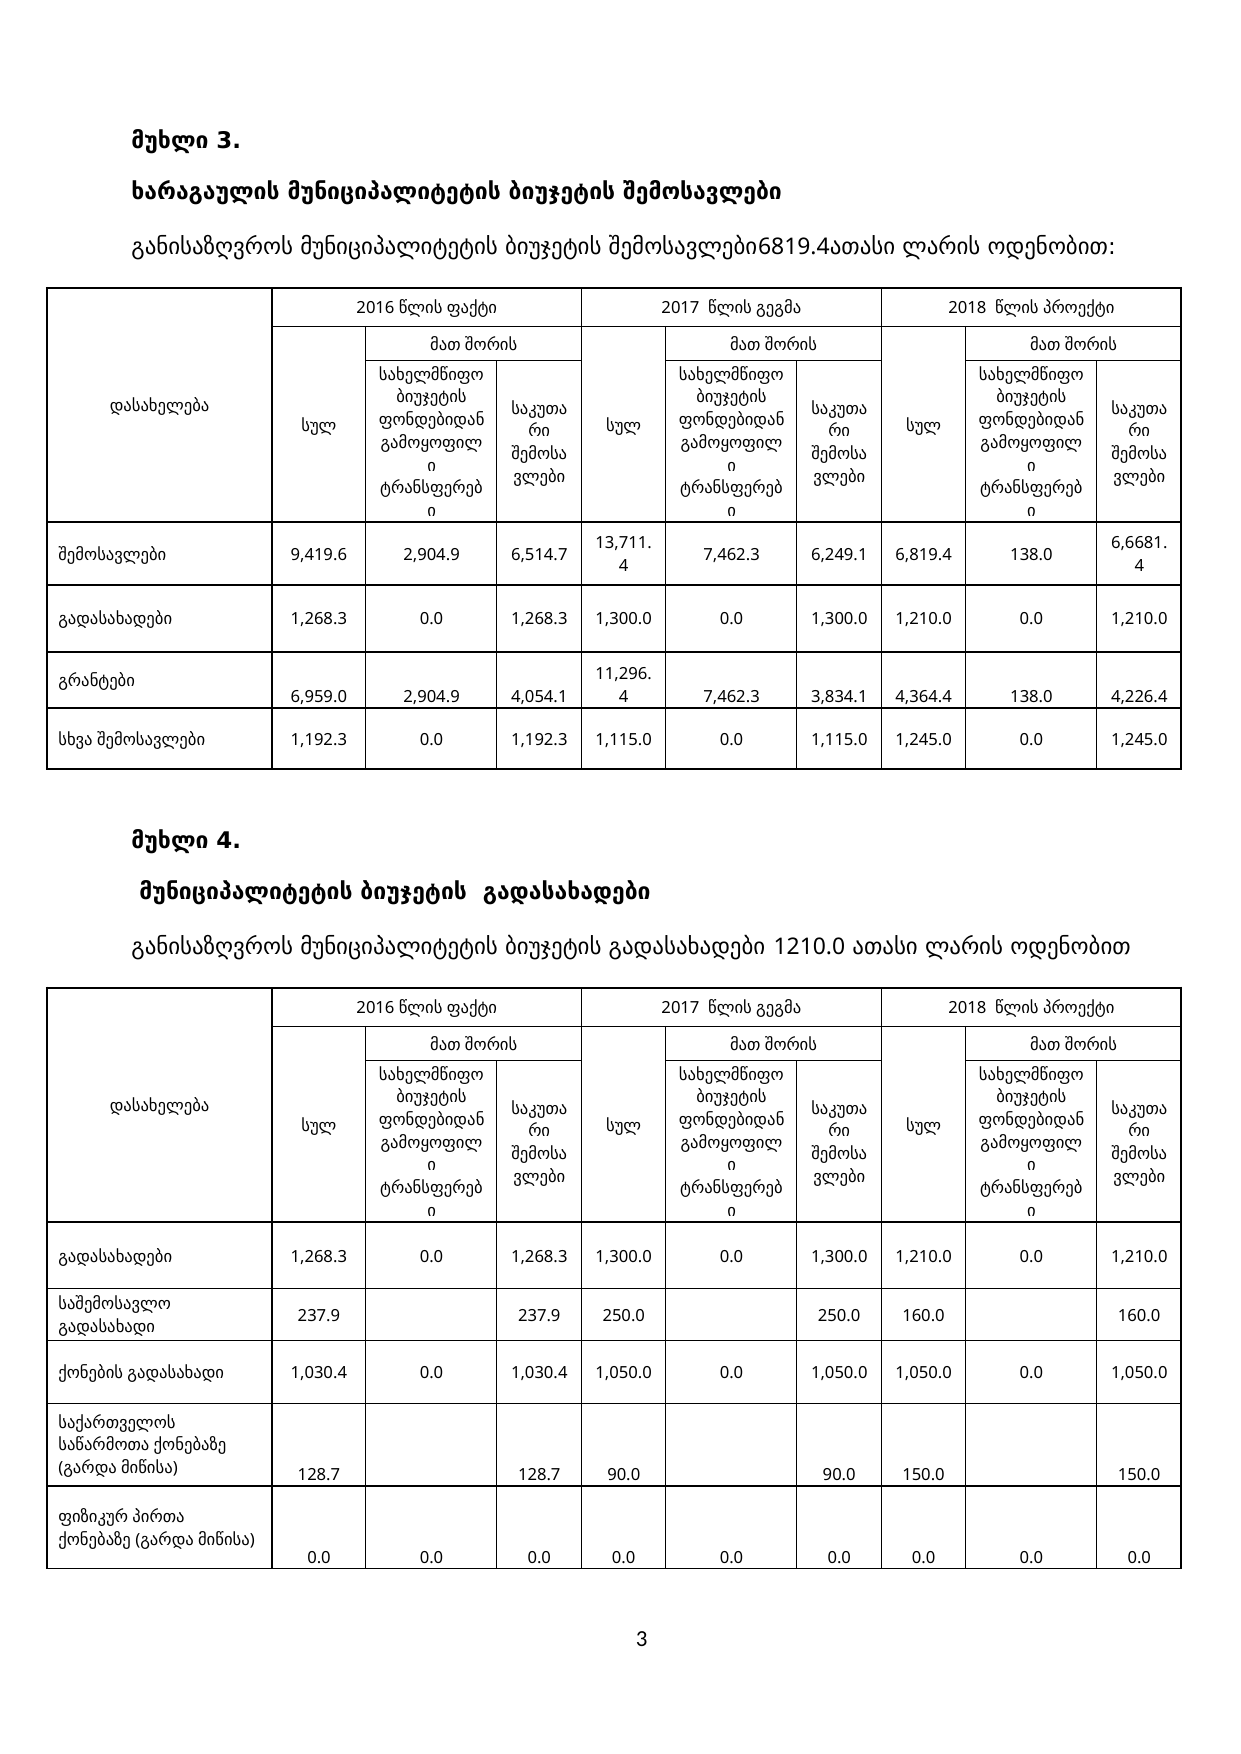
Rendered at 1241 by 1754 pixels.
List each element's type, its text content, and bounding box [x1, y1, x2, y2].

table_cell 0.0 [966, 586, 1096, 651]
table_cell სახელმწიფო ბიუჯეტის ფონდებიდან გამოყოფილი ტრანსფერები [366, 361, 496, 521]
text მუხლი 3. [131, 127, 1152, 154]
table_cell 1,030.4 [497, 1341, 581, 1402]
table_cell მათ შორის [966, 327, 1180, 360]
table_cell საკუთარი შემოსავლები [797, 361, 881, 521]
table_cell სულ [882, 327, 965, 521]
table_header დასახელება [48, 289, 271, 521]
table_cell 237.9 [273, 1289, 365, 1340]
text მუნიციპალიტეტის ბიუჯეტის გადასახადები [131, 878, 1152, 905]
table_cell 1,245.0 [882, 709, 965, 768]
table_cell 0.0 [966, 1341, 1096, 1402]
table_cell მათ შორის [366, 327, 581, 360]
table_cell საკუთარი შემოსავლები [1097, 361, 1180, 521]
table_cell 1,115.0 [797, 709, 881, 768]
table_cell მათ შორის [666, 1027, 881, 1060]
table_cell საკუთარი შემოსავლები [497, 361, 581, 521]
table_cell სხვა შემოსავლები [48, 709, 271, 768]
table_cell 128.7 [273, 1404, 365, 1485]
table_cell 0.0 [366, 586, 496, 651]
table_cell [966, 1404, 1096, 1485]
table_cell 6,959.0 [273, 653, 365, 707]
table_cell 160.0 [1097, 1289, 1180, 1340]
table_cell [366, 1289, 496, 1340]
table_cell საშემოსავლო გადასახადი [48, 1289, 271, 1340]
table_cell 0.0 [966, 1487, 1096, 1568]
table_cell 250.0 [582, 1289, 665, 1340]
table_cell სულ [273, 1027, 365, 1221]
table_cell 0.0 [273, 1487, 365, 1568]
table_header 2016 წლის ფაქტი [273, 289, 581, 326]
table_cell 128.7 [497, 1404, 581, 1485]
table_cell გრანტები [48, 653, 271, 707]
table_cell 1,210.0 [882, 1223, 965, 1288]
table_header 2017 წლის გეგმა [582, 289, 881, 326]
table_cell [666, 1404, 796, 1485]
table_cell 13,711.4 [582, 523, 665, 584]
table_header 2018 წლის პროექტი [882, 989, 1180, 1026]
table_cell ქონების გადასახადი [48, 1341, 271, 1402]
table_cell 90.0 [797, 1404, 881, 1485]
table_cell მათ შორის [366, 1027, 581, 1060]
table_cell 1,300.0 [797, 586, 881, 651]
table_cell 0.0 [497, 1487, 581, 1568]
table_cell [966, 1289, 1096, 1340]
table_cell 0.0 [797, 1487, 881, 1568]
table_cell სულ [882, 1027, 965, 1221]
table_cell 150.0 [882, 1404, 965, 1485]
table_cell საქართველოს საწარმოთა ქონებაზე (გარდა მიწისა) [48, 1404, 271, 1485]
table_cell 160.0 [882, 1289, 965, 1340]
table_cell გადასახადები [48, 586, 271, 651]
table_cell 90.0 [582, 1404, 665, 1485]
table_cell ფიზიკურ პირთა ქონებაზე (გარდა მიწისა) [48, 1487, 271, 1568]
table_cell 138.0 [966, 653, 1096, 707]
table_cell შემოსავლები [48, 523, 271, 584]
table_cell 250.0 [797, 1289, 881, 1340]
table_cell 1,050.0 [582, 1341, 665, 1402]
table_cell გადასახადები [48, 1223, 271, 1288]
table_cell 1,268.3 [273, 1223, 365, 1288]
table_cell 0.0 [666, 586, 796, 651]
table_cell 2,904.9 [366, 653, 496, 707]
table_cell 3,834.1 [797, 653, 881, 707]
table_cell 0.0 [666, 1341, 796, 1402]
table_cell 0.0 [882, 1487, 965, 1568]
table_cell 1,300.0 [582, 586, 665, 651]
table_cell მათ შორის [966, 1027, 1180, 1060]
table_cell 1,192.3 [273, 709, 365, 768]
table_cell 6,6681.4 [1097, 523, 1180, 584]
table_cell 1,210.0 [882, 586, 965, 651]
table_cell სახელმწიფო ბიუჯეტის ფონდებიდან გამოყოფილი ტრანსფერები [666, 1061, 796, 1221]
table_cell 7,462.3 [666, 523, 796, 584]
table_cell 2,904.9 [366, 523, 496, 584]
table_cell 1,050.0 [797, 1341, 881, 1402]
table_cell 138.0 [966, 523, 1096, 584]
table_header 2017 წლის გეგმა [582, 989, 881, 1026]
table_cell 6,514.7 [497, 523, 581, 584]
table_cell 1,030.4 [273, 1341, 365, 1402]
table_cell 0.0 [666, 1223, 796, 1288]
table_cell [366, 1404, 496, 1485]
table_cell 11,296.4 [582, 653, 665, 707]
table_cell 1,050.0 [882, 1341, 965, 1402]
table_cell 1,210.0 [1097, 1223, 1180, 1288]
table_cell სახელმწიფო ბიუჯეტის ფონდებიდან გამოყოფილი ტრანსფერები [966, 361, 1096, 521]
table_cell 1,050.0 [1097, 1341, 1180, 1402]
table_cell საკუთარი შემოსავლები [497, 1061, 581, 1221]
table_cell 0.0 [966, 709, 1096, 768]
table_cell 237.9 [497, 1289, 581, 1340]
table_cell 150.0 [1097, 1404, 1180, 1485]
table_cell 6,249.1 [797, 523, 881, 584]
table_cell სახელმწიფო ბიუჯეტის ფონდებიდან გამოყოფილი ტრანსფერები [366, 1061, 496, 1221]
table_cell 0.0 [366, 1341, 496, 1402]
table_cell 7,462.3 [666, 653, 796, 707]
table_header 2016 წლის ფაქტი [273, 989, 581, 1026]
table_cell 4,054.1 [497, 653, 581, 707]
table_header დასახელება [48, 989, 271, 1221]
table_cell 4,226.4 [1097, 653, 1180, 707]
table_cell 1,300.0 [797, 1223, 881, 1288]
table_cell სახელმწიფო ბიუჯეტის ფონდებიდან გამოყოფილი ტრანსფერები [966, 1061, 1096, 1221]
table_cell 1,245.0 [1097, 709, 1180, 768]
table_cell 1,268.3 [497, 1223, 581, 1288]
table_cell სულ [582, 327, 665, 521]
table_cell 0.0 [966, 1223, 1096, 1288]
table_cell სულ [273, 327, 365, 521]
table_cell 1,210.0 [1097, 586, 1180, 651]
table_cell [666, 1289, 796, 1340]
table_cell მათ შორის [666, 327, 881, 360]
table_cell 1,192.3 [497, 709, 581, 768]
table_cell 6,819.4 [882, 523, 965, 584]
table_cell 0.0 [666, 1487, 796, 1568]
table_cell 0.0 [366, 1223, 496, 1288]
table_cell 1,115.0 [582, 709, 665, 768]
table_cell 0.0 [366, 1487, 496, 1568]
table_cell 1,268.3 [497, 586, 581, 651]
table_cell 1,268.3 [273, 586, 365, 651]
text განისაზღვროს მუნიციპალიტეტის ბიუჯეტის გადასახადები 1210.0 ათასი ლარის ოდენობით [131, 930, 1152, 961]
table_cell 0.0 [582, 1487, 665, 1568]
table_cell 0.0 [666, 709, 796, 768]
table_header 2018 წლის პროექტი [882, 289, 1180, 326]
table_cell სულ [582, 1027, 665, 1221]
table_cell 9,419.6 [273, 523, 365, 584]
table_cell 0.0 [366, 709, 496, 768]
table_cell საკუთარი შემოსავლები [797, 1061, 881, 1221]
table_cell 1,300.0 [582, 1223, 665, 1288]
text განისაზღვროს მუნიციპალიტეტის ბიუჯეტის შემოსავლები6819.4ათასი ლარის ოდენობით: [131, 230, 1152, 261]
table_cell 4,364.4 [882, 653, 965, 707]
table_cell სახელმწიფო ბიუჯეტის ფონდებიდან გამოყოფილი ტრანსფერები [666, 361, 796, 521]
table_cell საკუთარი შემოსავლები [1097, 1061, 1180, 1221]
text ხარაგაულის მუნიციპალიტეტის ბიუჯეტის შემოსავლები [131, 178, 1152, 205]
table_cell 0.0 [1097, 1487, 1180, 1568]
text მუხლი 4. [131, 827, 1152, 854]
